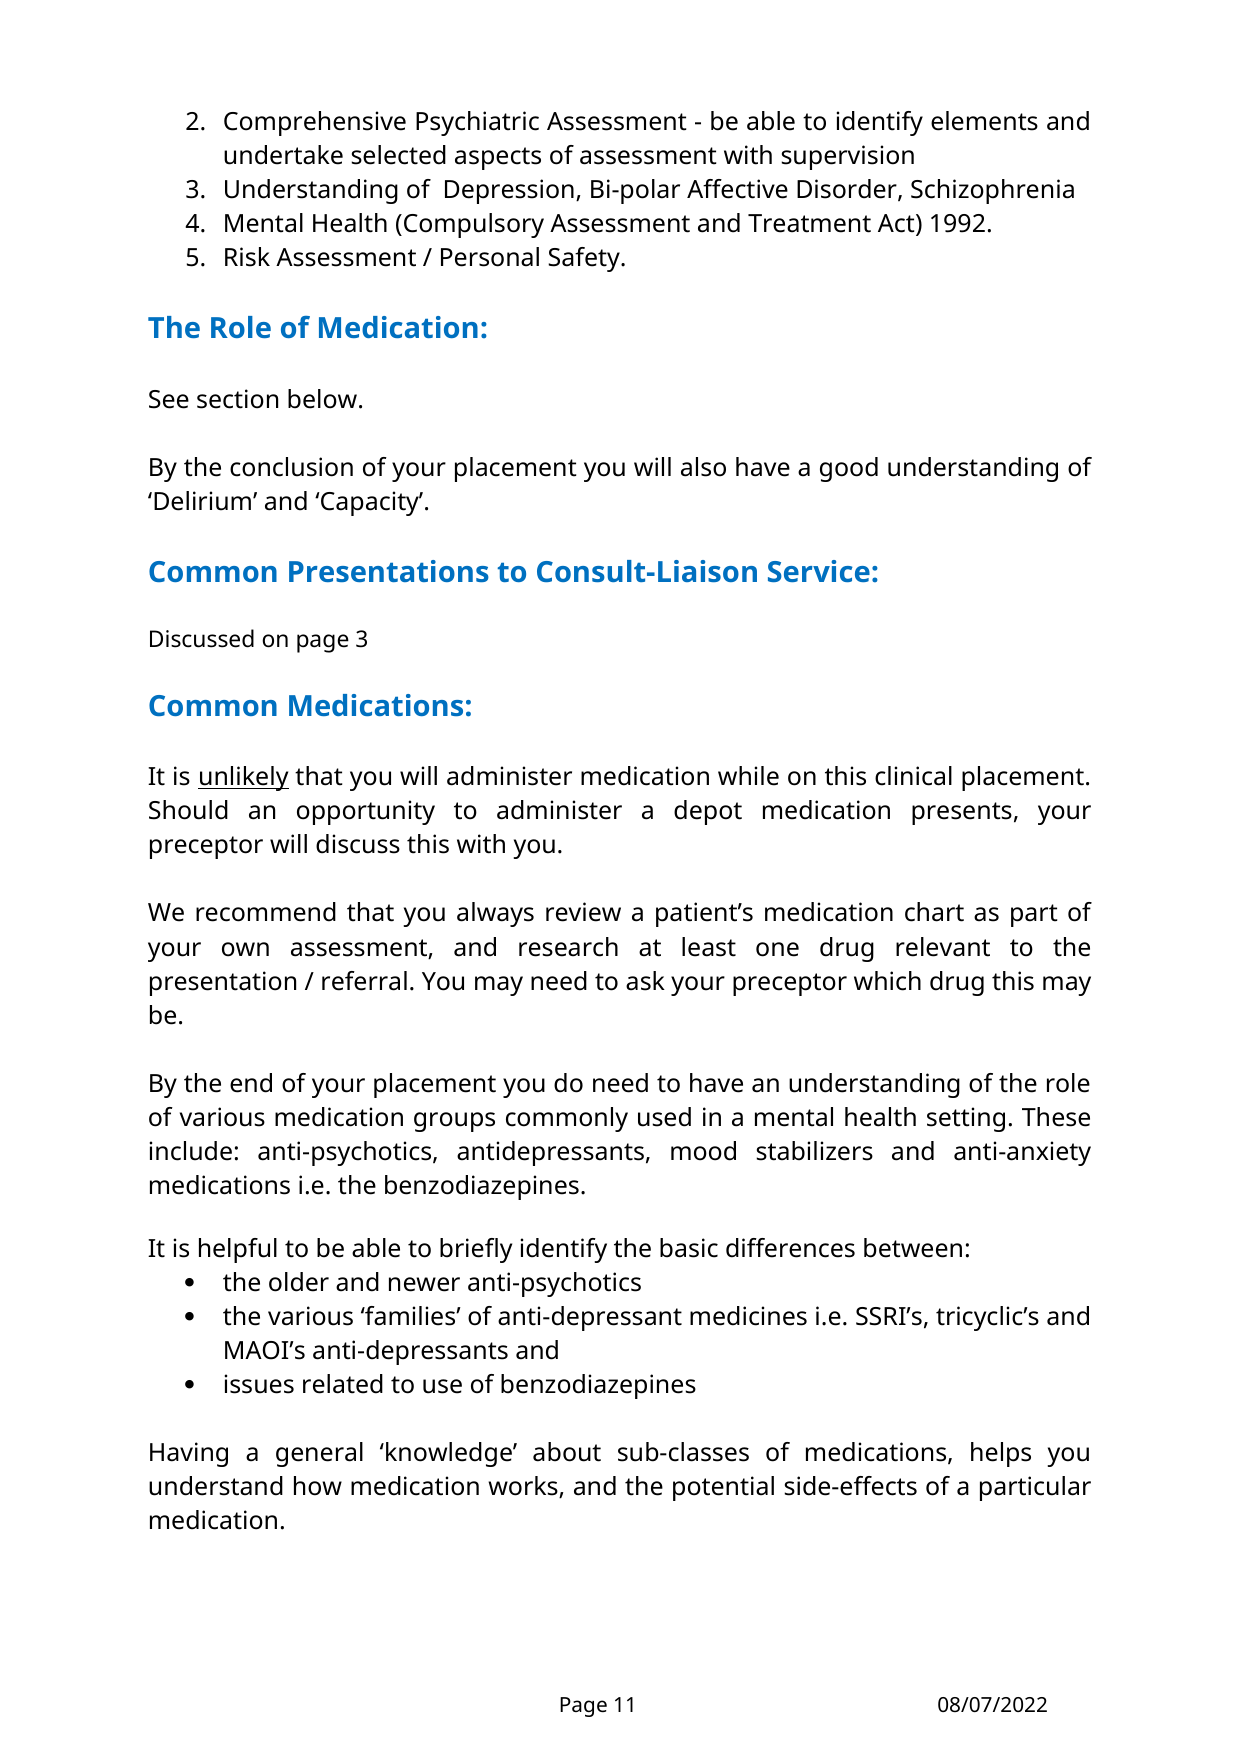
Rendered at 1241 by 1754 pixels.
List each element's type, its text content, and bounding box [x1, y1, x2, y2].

list the older and newer anti-psychotics [185, 1264, 1092, 1298]
list Mental Health (Compulsory Assessment and Treatment Act) 1992. [185, 205, 1092, 239]
list the various ‘families’ of anti-depressant medicines i.e. SSRI’s, tricyclic’s and MAOI’s anti-depressants and [185, 1298, 1092, 1367]
text Having a general ‘knowledge’ about sub-classes of medications, helps you understand how medication works, and the potential side-effects of a particular medication. [148, 1435, 1092, 1537]
text It is helpful to be able to briefly identify the basic differences between: [148, 1230, 1092, 1264]
text See section below. [148, 381, 1092, 415]
text By the end of your placement you do need to have an understanding of the role of various medication groups commonly used in a mental health setting. These include: anti-psychotics, antidepressants, mood stabilizers and anti-anxiety medications i.e. the benzodiazepines. [148, 1065, 1092, 1202]
text By the conclusion of your placement you will also have a good understanding of ‘Delirium’ and ‘Capacity’. [148, 449, 1092, 518]
text Discussed on page 3 [148, 623, 1092, 654]
text Common Presentations to Consult-Liaison Service: [148, 552, 1092, 591]
text It is unlikely that you will administer medication while on this clinical placement. Should an opportunity to administer a depot medication presents, your preceptor will discuss this with you. [148, 759, 1092, 861]
text We recommend that you always review a patient’s medication chart as part of your own assessment, and research at least one drug relevant to the presentation / referral. You may need to ask your preceptor which drug this may be. [148, 895, 1092, 1031]
text The Role of Medication: [148, 308, 1092, 347]
list Risk Assessment / Personal Safety. [185, 239, 1092, 273]
list Comprehensive Psychiatric Assessment - be able to identify elements and undertake selected aspects of assessment with supervision [185, 103, 1092, 171]
text Common Medications: [148, 685, 1092, 725]
list issues related to use of benzodiazepines [185, 1367, 1092, 1401]
list Understanding of Depression, Bi-polar Affective Disorder, Schizophrenia [185, 171, 1092, 205]
